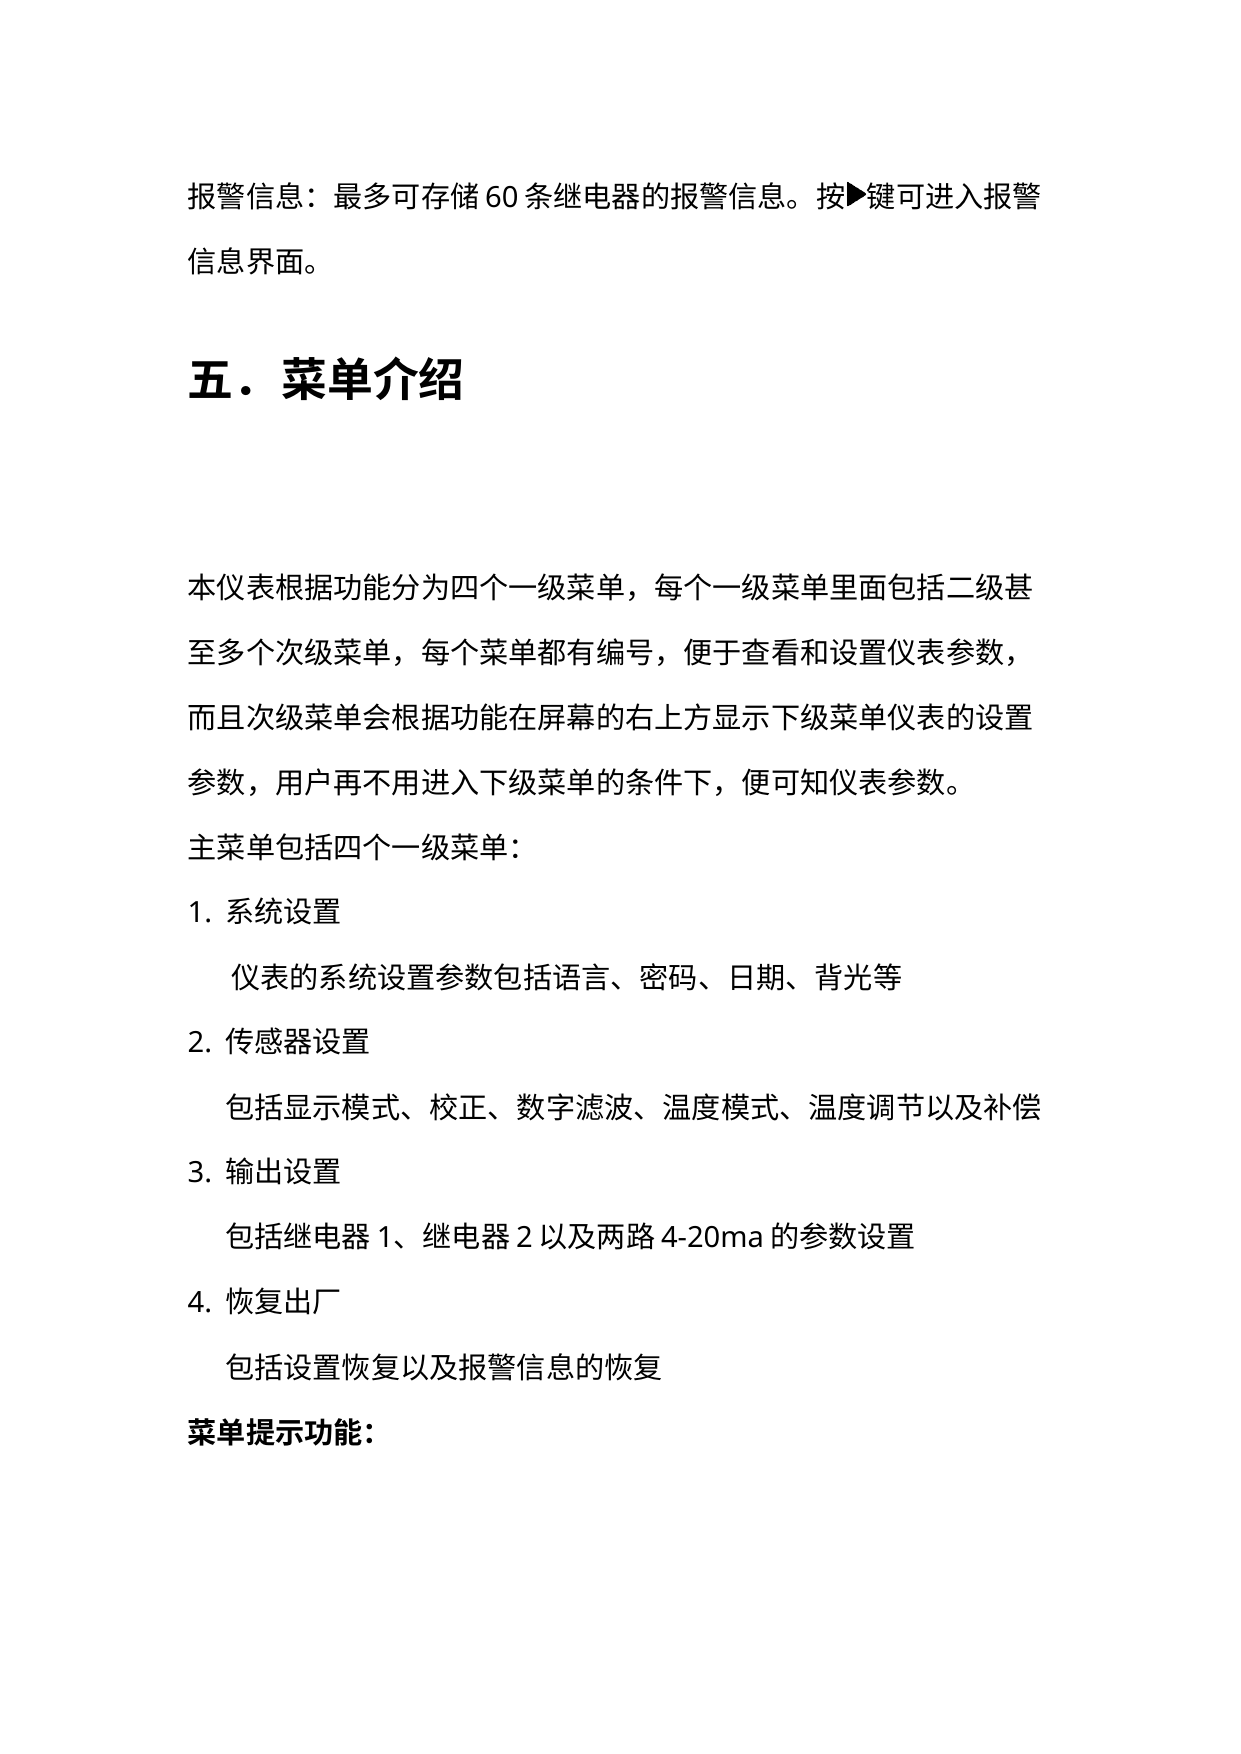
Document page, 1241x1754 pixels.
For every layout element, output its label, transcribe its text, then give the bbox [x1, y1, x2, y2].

text 主菜单包括四个一级菜单： [187, 813, 1053, 878]
text 报警信息：最多可存储60条继电器的报警信息。按键可进入报警信息界面。 [187, 162, 1053, 292]
text 本仪表根据功能分为四个一级菜单，每个一级菜单里面包括二级甚至多个次级菜单，每个菜单都有编号，便于查看和设置仪表参数，而且次级菜单会根据功能在屏幕的右上方显示下级菜单仪表的设置参数，用户再不用进入下级菜单的条件下，便可知仪表参数。 [187, 553, 1053, 813]
list 仪表的系统设置参数包括语言、密码、日期、背光等 [231, 943, 1053, 1008]
list 传感器设置 [187, 1008, 1053, 1073]
list 包括设置恢复以及报警信息的恢复 [225, 1333, 1053, 1398]
list 包括继电器1、继电器2以及两路4-20ma的参数设置 [225, 1203, 1053, 1268]
list 输出设置 [187, 1138, 1053, 1203]
list 包括显示模式、校正、数字滤波、温度模式、温度调节以及补偿 [225, 1073, 1053, 1138]
list 系统设置 [187, 878, 1053, 943]
subtitle 菜单介绍 [187, 327, 1053, 425]
text 菜单提示功能： [187, 1398, 1053, 1463]
list 恢复出厂 [187, 1268, 1053, 1333]
